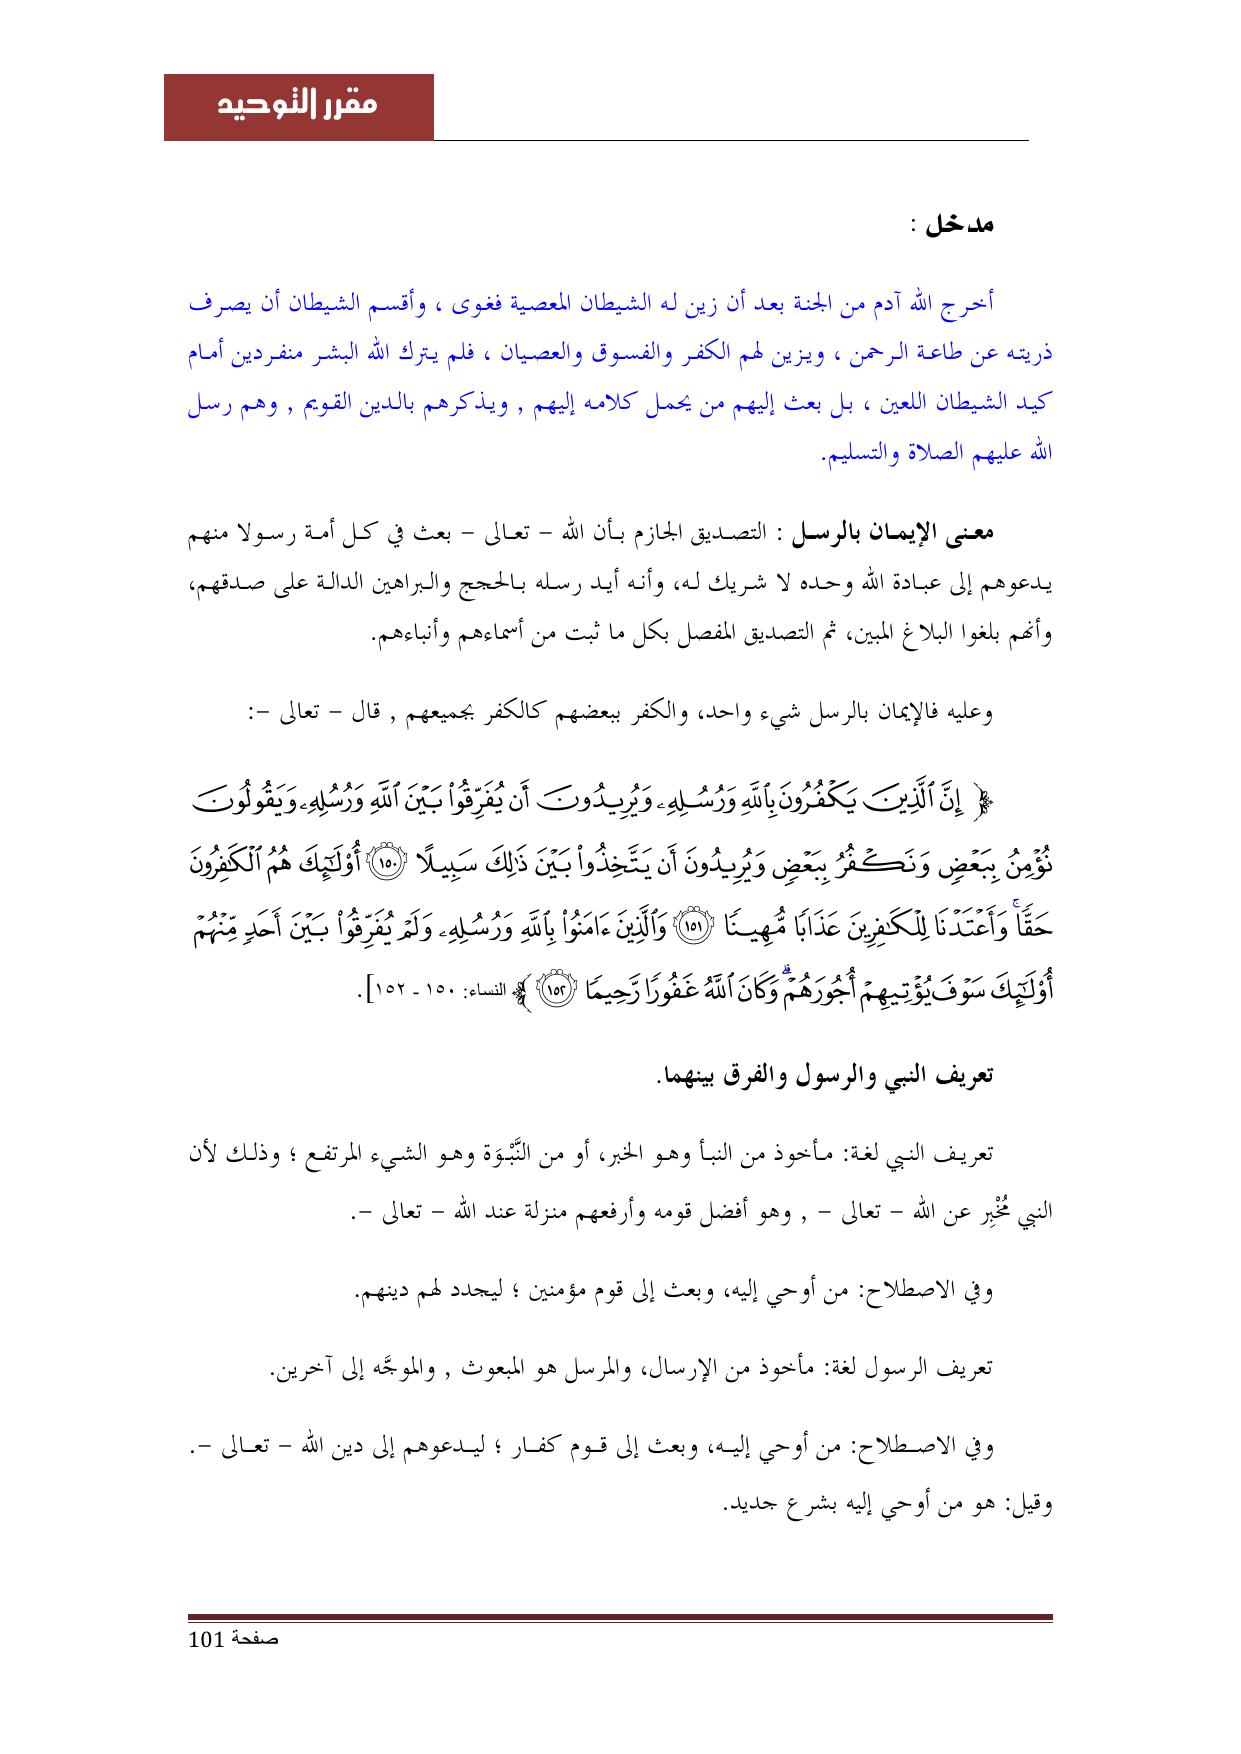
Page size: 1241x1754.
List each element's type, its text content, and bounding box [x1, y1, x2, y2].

text تعريف النبي والرسول والفرق بينهما. [187, 1050, 1053, 1101]
text وعليه فالإيمان بالرسل شيء واحد، والكفر ببعضهم كالكفر بجميعهم , قال - تعالى -: [187, 687, 1053, 737]
text ﭽ ﭱ ﭲ ﭳ ﭴ ﭵ ﭶ ﭷ ﭸ ﭹ ﭺ ﭻ ﭼ ﭽ ﭾ ﭿ ﮀ ﮁ ﮂ ﮃ ﮄ ﮅ ﮆ ﮇ ﮈ ﮉ ﮊ ﮋﮌ ﮍ ﮎ ﮏ ﮐ ﮑ ﮒ ﮓ ﮔ ﮕ ﮖ ﮗ ﮘ ﮙ ﮚ ﮛ ﮜ ﮝ ﮞﮟ ﮠ ﮡ ﮢ ﮣ ﮤ ﭼ النساء: ١٥٠ - ١٥٢]. [187, 766, 1053, 1021]
text تعريف النبي لغة: مأخوذ من النبأ وهو الخبر، أو من النَّبْوَة وهو الشيء المرتفع ؛ وذلك لأن النبي مُخْبِر عن الله - تعالى - , وهو أفضل قومه وأرفعهم منـزلة عند الله - تعالى -. [187, 1130, 1053, 1237]
text وفي الاصطلاح: من أوحي إليه، وبعث إلى قوم مؤمنين ؛ ليجدد لهم دينهم. [187, 1265, 1053, 1315]
text تعريف الرسول لغة: مأخوذ من الإرسال، والمرسل هو المبعوث , والموجَّه إلى آخرين. [187, 1343, 1053, 1393]
text أخرج الله آدم من الجنة بعد أن زين له الشيطان المعصية فغوى ، وأقسم الشيطان أن يصرف ذريته عن طاعة الرحمن ، ويزين لهم الكفر والفسوق والعصيان ، فلم يترك الله البشر منفردين أمام كيد الشيطان اللعين ، بل بعث إليهم من يحمل كلامه إليهم , ويذكرهم بالدين القويم , وهم رسل الله عليهم الصلاة والتسليم. [187, 279, 1053, 478]
text معنى الإيمان بالرسل : التصديق الجازم بأن الله - تعالى - بعث في كل أمة رسولا منهم يدعوهم إلى عبادة الله وحده لا شريك له، وأنه أيد رسله بالحجج والبراهين الدالة على صدقهم، وأنهم بلغوا البلاغ المبين، ثم التصديق المفصل بكل ما ثبت من أسماءهم وأنباءهم. [187, 507, 1053, 658]
text مدخل : [187, 198, 1053, 250]
text وفي الاصطلاح: من أوحي إليه، وبعث إلى قوم كفار ؛ ليدعوهم إلى دين الله - تعالى -. وقيل: هو من أوحي إليه بشرع جديد. [187, 1421, 1053, 1528]
